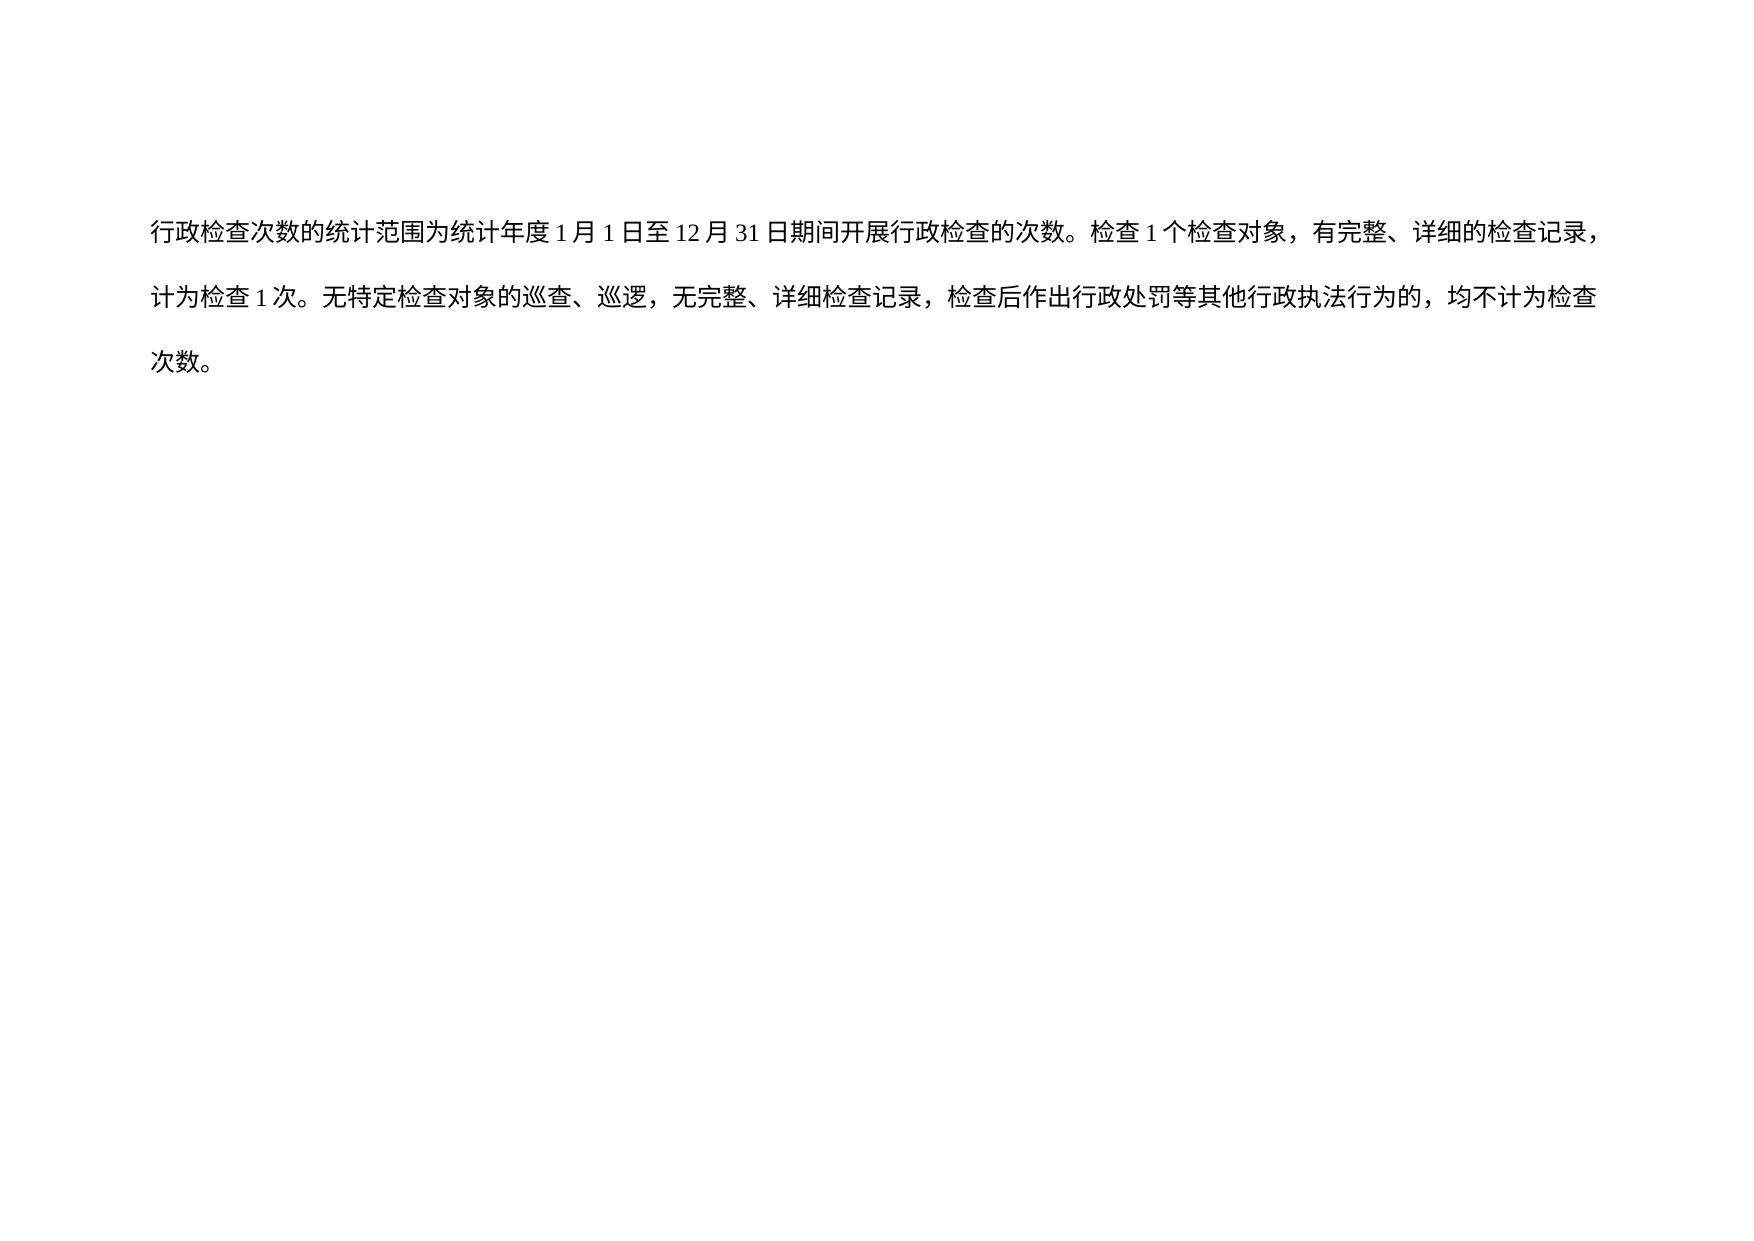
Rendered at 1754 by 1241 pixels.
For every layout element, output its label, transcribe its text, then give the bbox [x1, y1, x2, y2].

text 行政检查次数的统计范围为统计年度1月1日至12月31日期间开展行政检查的次数。检查1个检查对象，有完整、详细的检查记录，计为检查1次。无特定检查对象的巡查、巡逻，无完整、详细检查记录，检查后作出行政处罚等其他行政执法行为的，均不计为检查次数。 [150, 198, 1604, 393]
